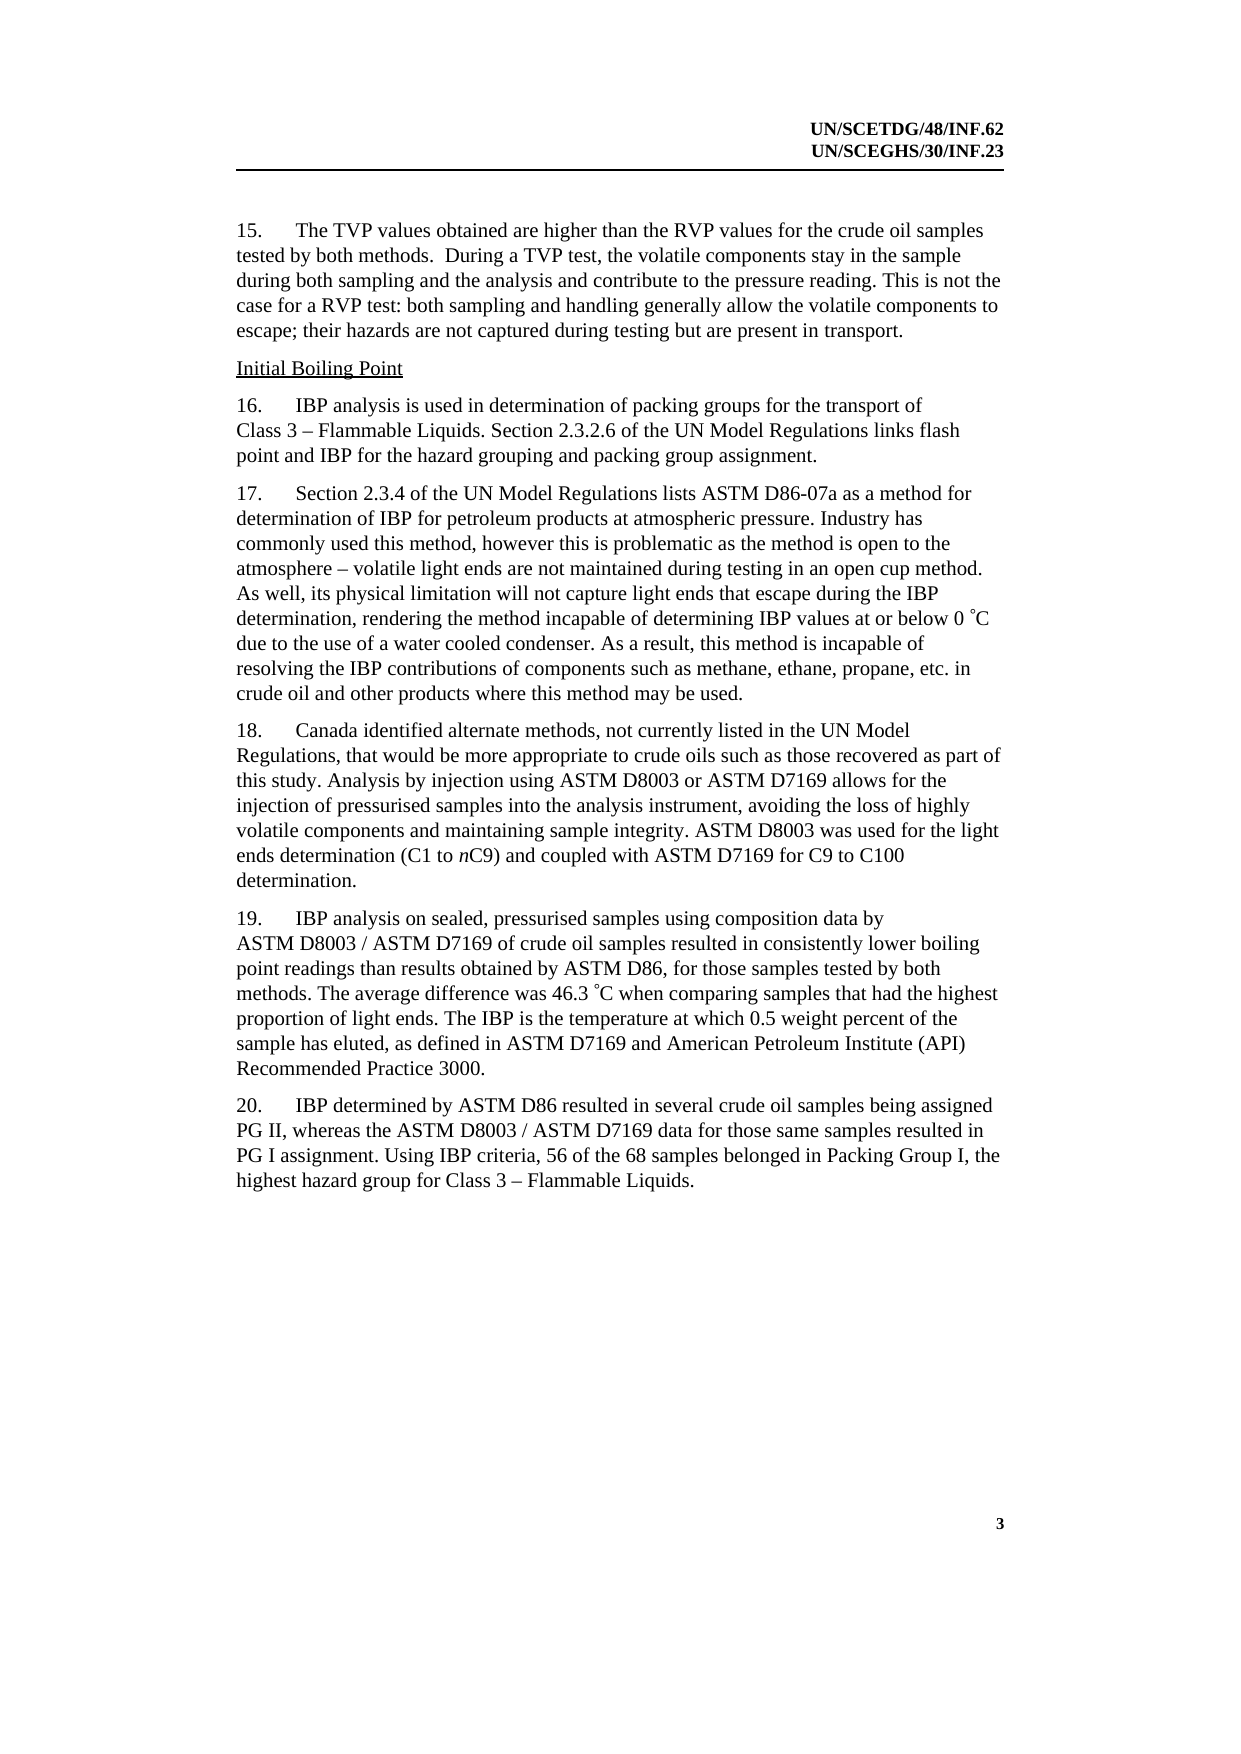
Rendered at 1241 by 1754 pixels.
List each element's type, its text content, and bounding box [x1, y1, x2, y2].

list IBP determined by ASTM D86 resulted in several crude oil samples being assigned PG II, whereas the ASTM D8003 / ASTM D7169 data for those same samples resulted in PG I assignment. Using IBP criteria, 56 of the 68 samples belonged in Packing Group I, the highest hazard group for Class 3 – Flammable Liquids. [236, 1092, 1004, 1192]
text Initial Boiling Point [236, 355, 1004, 380]
list The TVP values obtained are higher than the RVP values for the crude oil samples tested by both methods. During a TVP test, the volatile components stay in the sample during both sampling and the analysis and contribute to the pressure reading. This is not the case for a RVP test: both sampling and handling generally allow the volatile components to escape; their hazards are not captured during testing but are present in transport. [236, 217, 1004, 342]
list Section 2.3.4 of the UN Model Regulations lists ASTM D86-07a as a method for determination of IBP for petroleum products at atmospheric pressure. Industry has commonly used this method, however this is problematic as the method is open to the atmosphere – volatile light ends are not maintained during testing in an open cup method. As well, its physical limitation will not capture light ends that escape during the IBP determination, rendering the method incapable of determining IBP values at or below 0 C due to the use of a water cooled condenser. As a result, this method is incapable of resolving the IBP contributions of components such as methane, ethane, propane, etc. in crude oil and other products where this method may be used. [236, 480, 1004, 705]
list Canada identified alternate methods, not currently listed in the UN Model Regulations, that would be more appropriate to crude oils such as those recovered as part of this study. Analysis by injection using ASTM D8003 or ASTM D7169 allows for the injection of pressurised samples into the analysis instrument, avoiding the loss of highly volatile components and maintaining sample integrity. ASTM D8003 was used for the light ends determination (C1 to nC9) and coupled with ASTM D7169 for C9 to C100 determination. [236, 717, 1004, 892]
list IBP analysis is used in determination of packing groups for the transport of Class 3 – Flammable Liquids. Section 2.3.2.6 of the UN Model Regulations links flash point and IBP for the hazard grouping and packing group assignment. [236, 392, 1004, 467]
list IBP analysis on sealed, pressurised samples using composition data by ASTM D8003 / ASTM D7169 of crude oil samples resulted in consistently lower boiling point readings than results obtained by ASTM D86, for those samples tested by both methods. The average difference was 46.3 C when comparing samples that had the highest proportion of light ends. The IBP is the temperature at which 0.5 weight percent of the sample has eluted, as defined in ASTM D7169 and American Petroleum Institute (API) Recommended Practice 3000. [236, 905, 1004, 1080]
